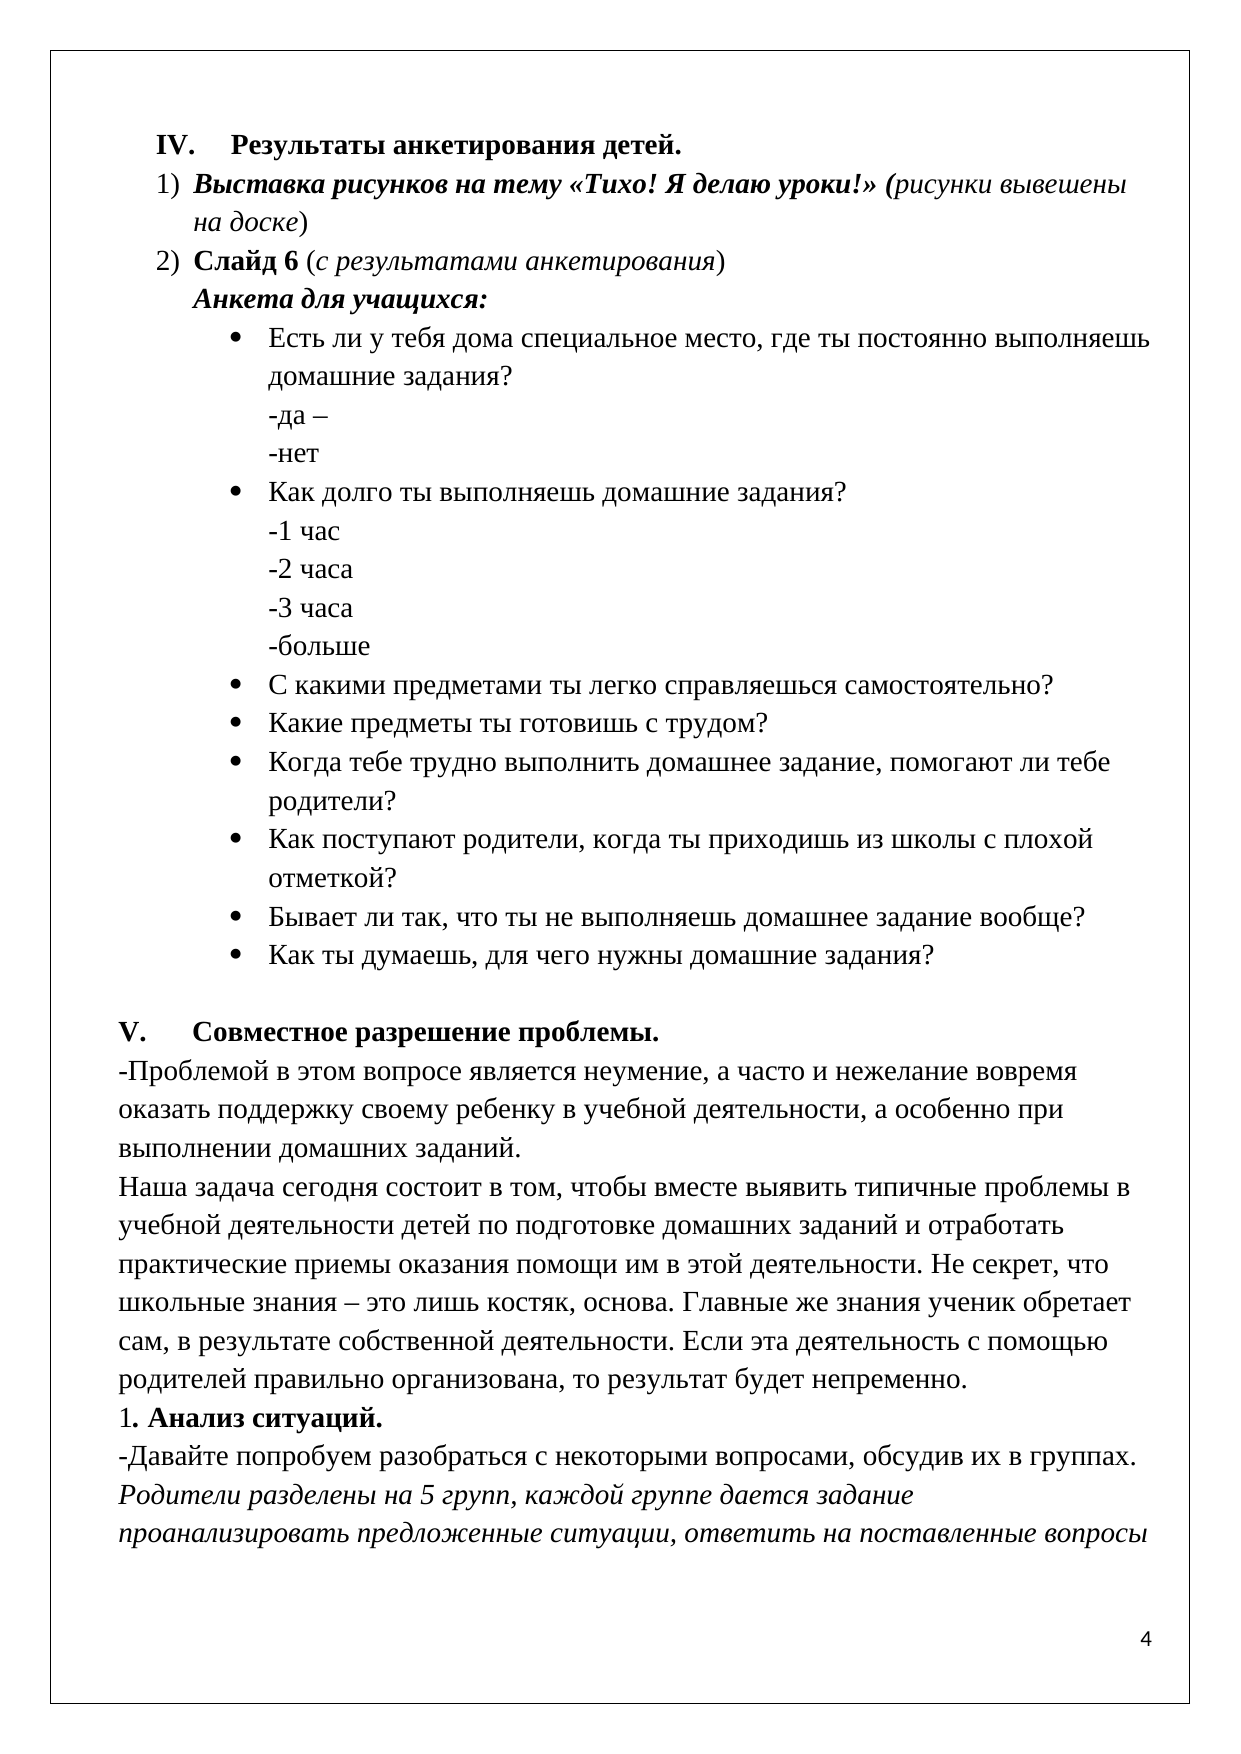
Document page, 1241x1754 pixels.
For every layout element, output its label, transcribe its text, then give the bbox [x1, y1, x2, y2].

list 1. Анализ ситуаций. [118, 1400, 1152, 1433]
list -нет [268, 436, 1152, 469]
list Совместное разрешение проблемы. [118, 1014, 1152, 1048]
list Как поступают родители, когда ты приходишь из школы с плохой отметкой? [231, 821, 1152, 894]
list -1 час [268, 513, 1152, 546]
list Слайд 6 (с результатами анкетирования) [156, 243, 1152, 276]
list Выставка рисунков на тему «Тихо! Я делаю уроки!» (рисунки вывешены на доске) [156, 166, 1152, 238]
list Анкета для учащихся: [193, 281, 1152, 315]
list Как ты думаешь, для чего нужны домашние задания? [231, 937, 1152, 971]
list -да – [268, 397, 1152, 431]
list Результаты анкетирования детей. [156, 127, 1152, 161]
list Когда тебе трудно выполнить домашнее задание, помогают ли тебе родители? [231, 744, 1152, 816]
list -Давайте попробуем разобраться с некоторыми вопросами, обсудив их в группах. [118, 1438, 1152, 1472]
list Есть ли у тебя дома специальное место, где ты постоянно выполняешь домашние задания? [231, 320, 1152, 392]
list С какими предметами ты легко справляешься самостоятельно? [231, 667, 1152, 701]
list Как долго ты выполняешь домашние задания? [231, 474, 1152, 508]
list -больше [268, 628, 1152, 662]
list Наша задача сегодня состоит в том, чтобы вместе выявить типичные проблемы в учебной деятельности детей по подготовке домашних заданий и отработать практические приемы оказания помощи им в этой деятельности. Не секрет, что школьные знания – это лишь костяк, основа. Главные же знания ученик обретает сам, в результате собственной деятельности. Если эта деятельность с помощью родителей правильно организована, то результат будет непременно. [118, 1169, 1152, 1395]
list Какие предметы ты готовишь с трудом? [231, 706, 1152, 739]
list -2 часа [268, 551, 1152, 585]
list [118, 1477, 1152, 1549]
list -3 часа [268, 590, 1152, 623]
list Бывает ли так, что ты не выполняешь домашнее задание вообще? [231, 899, 1152, 932]
list -Проблемой в этом вопросе является неумение, а часто и нежелание вовремя оказать поддержку своему ребенку в учебной деятельности, а особенно при выполнении домашних заданий. [118, 1053, 1152, 1164]
